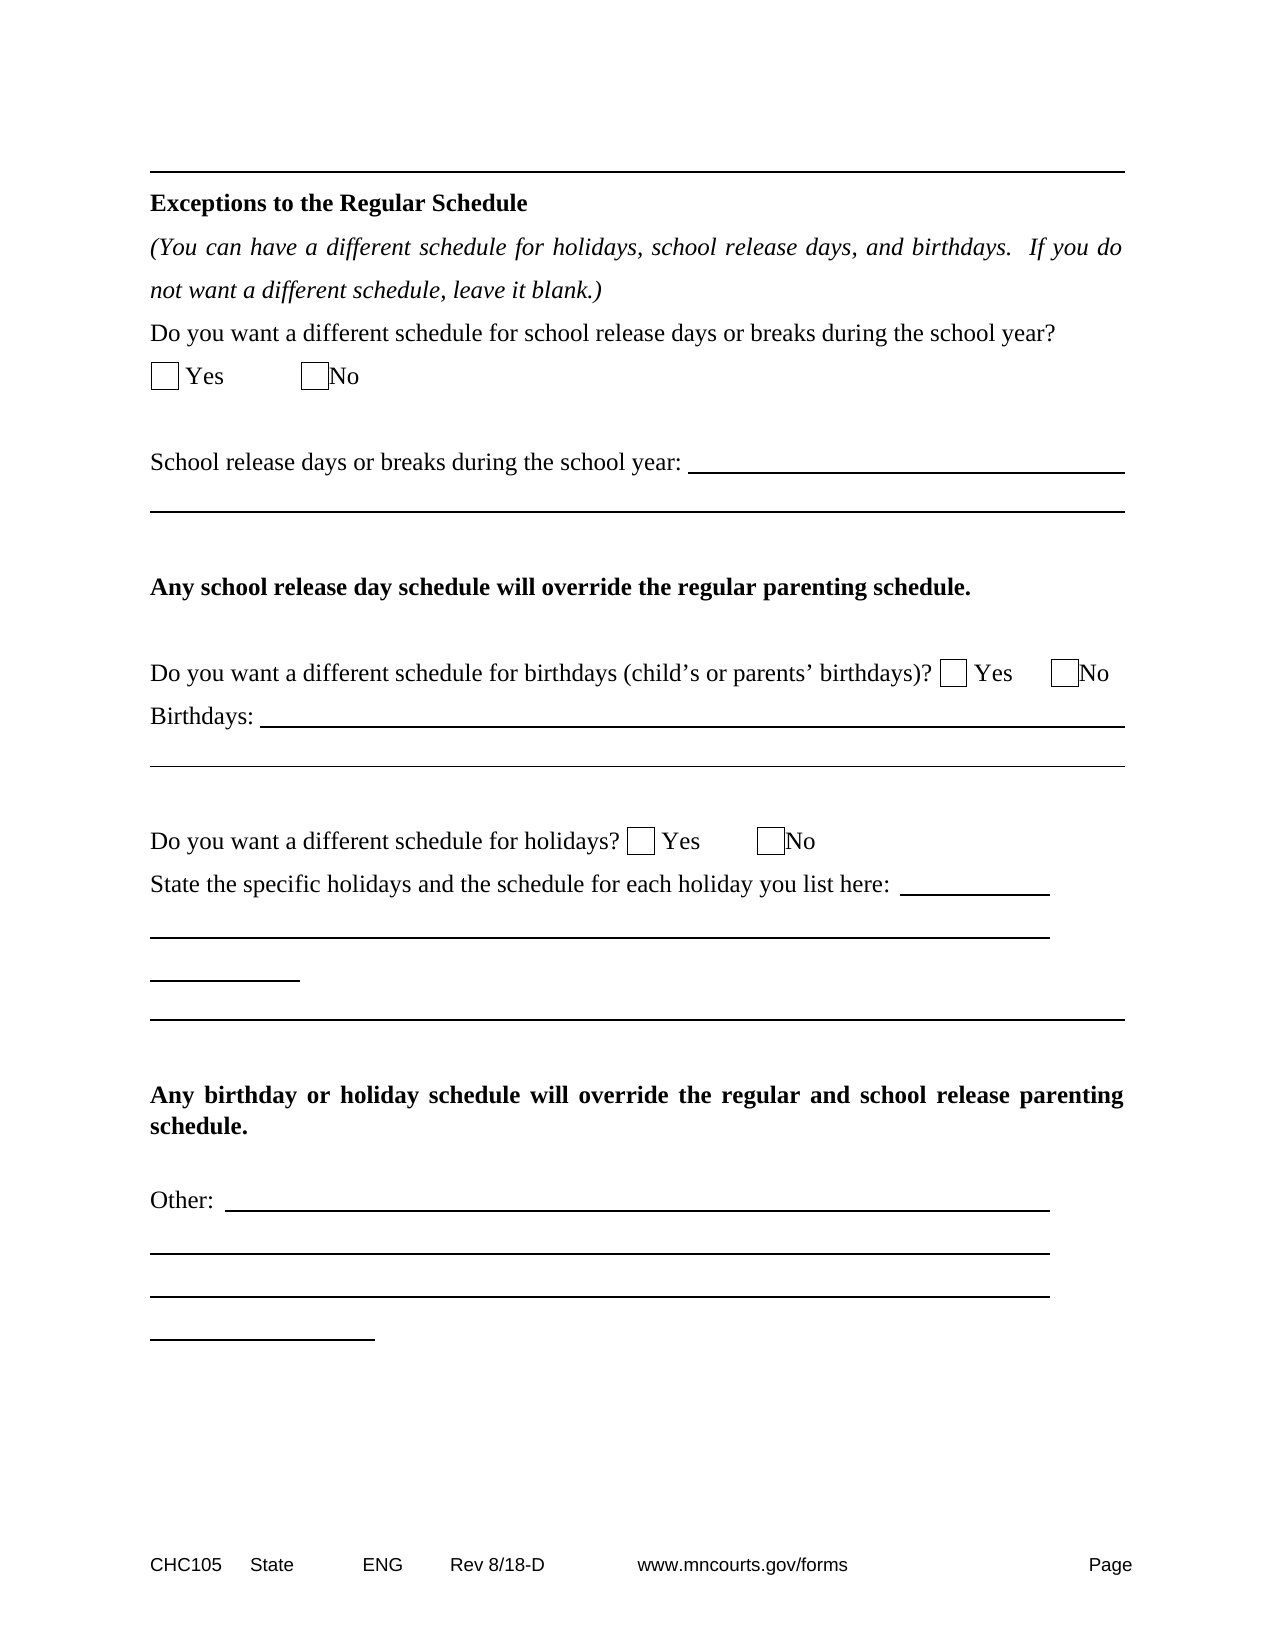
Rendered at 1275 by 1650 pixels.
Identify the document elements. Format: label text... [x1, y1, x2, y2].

text State the specific holidays and the schedule for each holiday you list here: [150, 869, 1125, 984]
text Any birthday or holiday schedule will override the regular and school release parenting schedule. [150, 1080, 1125, 1140]
text Do you want a different schedule for holidays? Yes No [150, 826, 1125, 855]
text (You can have a different schedule for holidays, school release days, and birthdays. If you do not want a different schedule, leave it blank.) [150, 232, 1125, 303]
text Do you want a different schedule for birthdays (child’s or parents’ birthdays)? Yes No [150, 658, 1125, 687]
text Yes No [150, 361, 1125, 390]
text Other: [150, 1185, 1125, 1386]
text School release days or breaks during the school year: [150, 447, 1125, 476]
text Birthdays: [150, 701, 1125, 730]
text Do you want a different schedule for school release days or breaks during the school year? [150, 318, 1125, 347]
text Any school release day schedule will override the regular parenting schedule. [150, 572, 1125, 601]
text Exceptions to the Regular Schedule [150, 188, 1125, 217]
